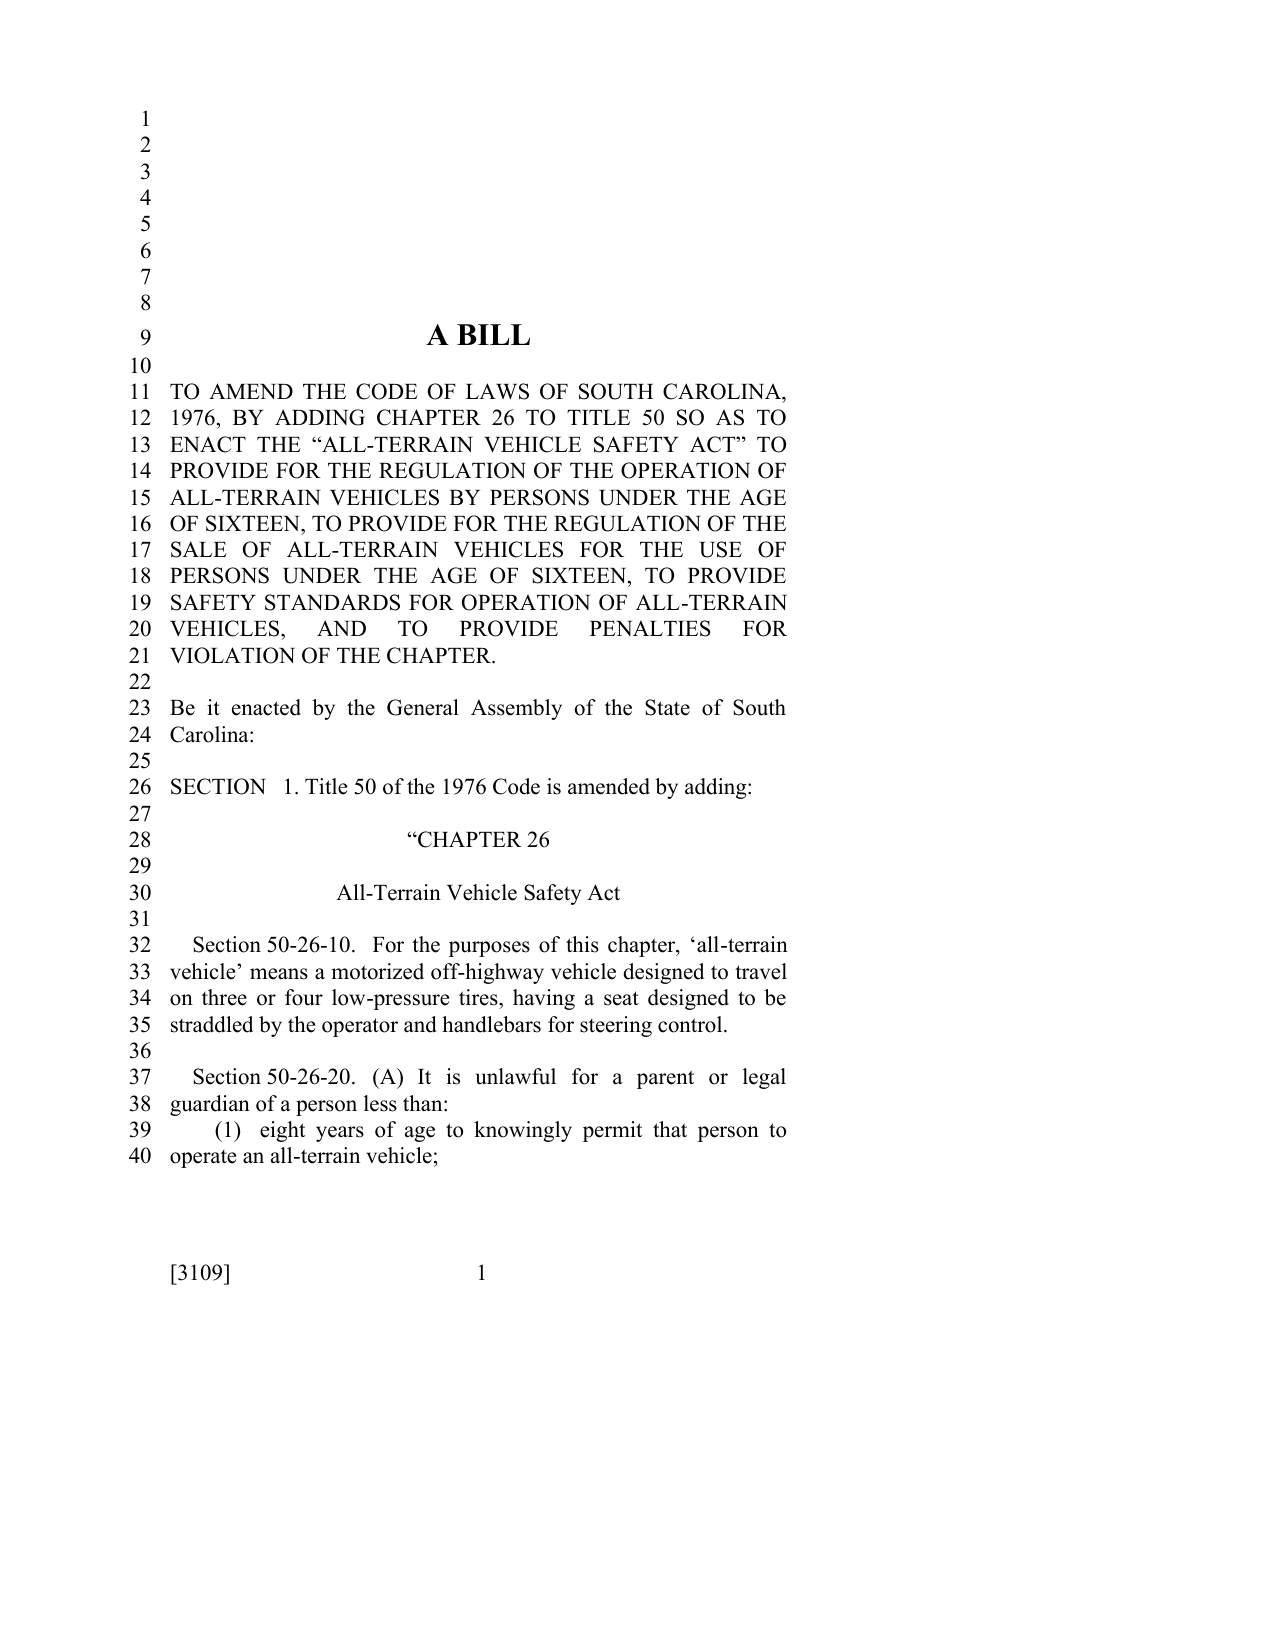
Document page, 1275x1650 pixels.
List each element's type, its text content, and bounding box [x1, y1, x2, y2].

text Section 50-26-10. For the purposes of this chapter, ‘all-terrain vehicle’ means a motorized off-highway vehicle designed to travel on three or four low-pressure tires, having a seat designed to be straddled by the operator and handlebars for steering control. [169, 932, 787, 1037]
text Section 50-26-20. (A) It is unlawful for a parent or legal guardian of a person less than: [169, 1063, 787, 1116]
text A BILL [169, 316, 787, 352]
text TO AMEND THE CODE OF LAWS OF SOUTH CAROLINA, 1976, BY ADDING CHAPTER 26 TO TITLE 50 SO AS TO ENACT THE “ALL-TERRAIN VEHICLE SAFETY ACT” TO PROVIDE FOR THE REGULATION OF THE OPERATION OF ALL-TERRAIN VEHICLES BY PERSONS UNDER THE AGE OF SIXTEEN, TO PROVIDE FOR THE REGULATION OF THE SALE OF ALL-TERRAIN VEHICLES FOR THE USE OF PERSONS UNDER THE AGE OF SIXTEEN, TO PROVIDE SAFETY STANDARDS FOR OPERATION OF ALL-TERRAIN VEHICLES, AND TO PROVIDE PENALTIES FOR VIOLATION OF THE CHAPTER. [169, 378, 787, 668]
text All-Terrain Vehicle Safety Act [169, 879, 787, 905]
text Be it enacted by the General Assembly of the State of South Carolina: [169, 694, 787, 747]
text “CHAPTER 26 [169, 826, 787, 852]
text SECTION 1. Title 50 of the 1976 Code is amended by adding: [169, 773, 787, 800]
text (1) eight years of age to knowingly permit that person to operate an all-terrain vehicle; [169, 1116, 787, 1169]
